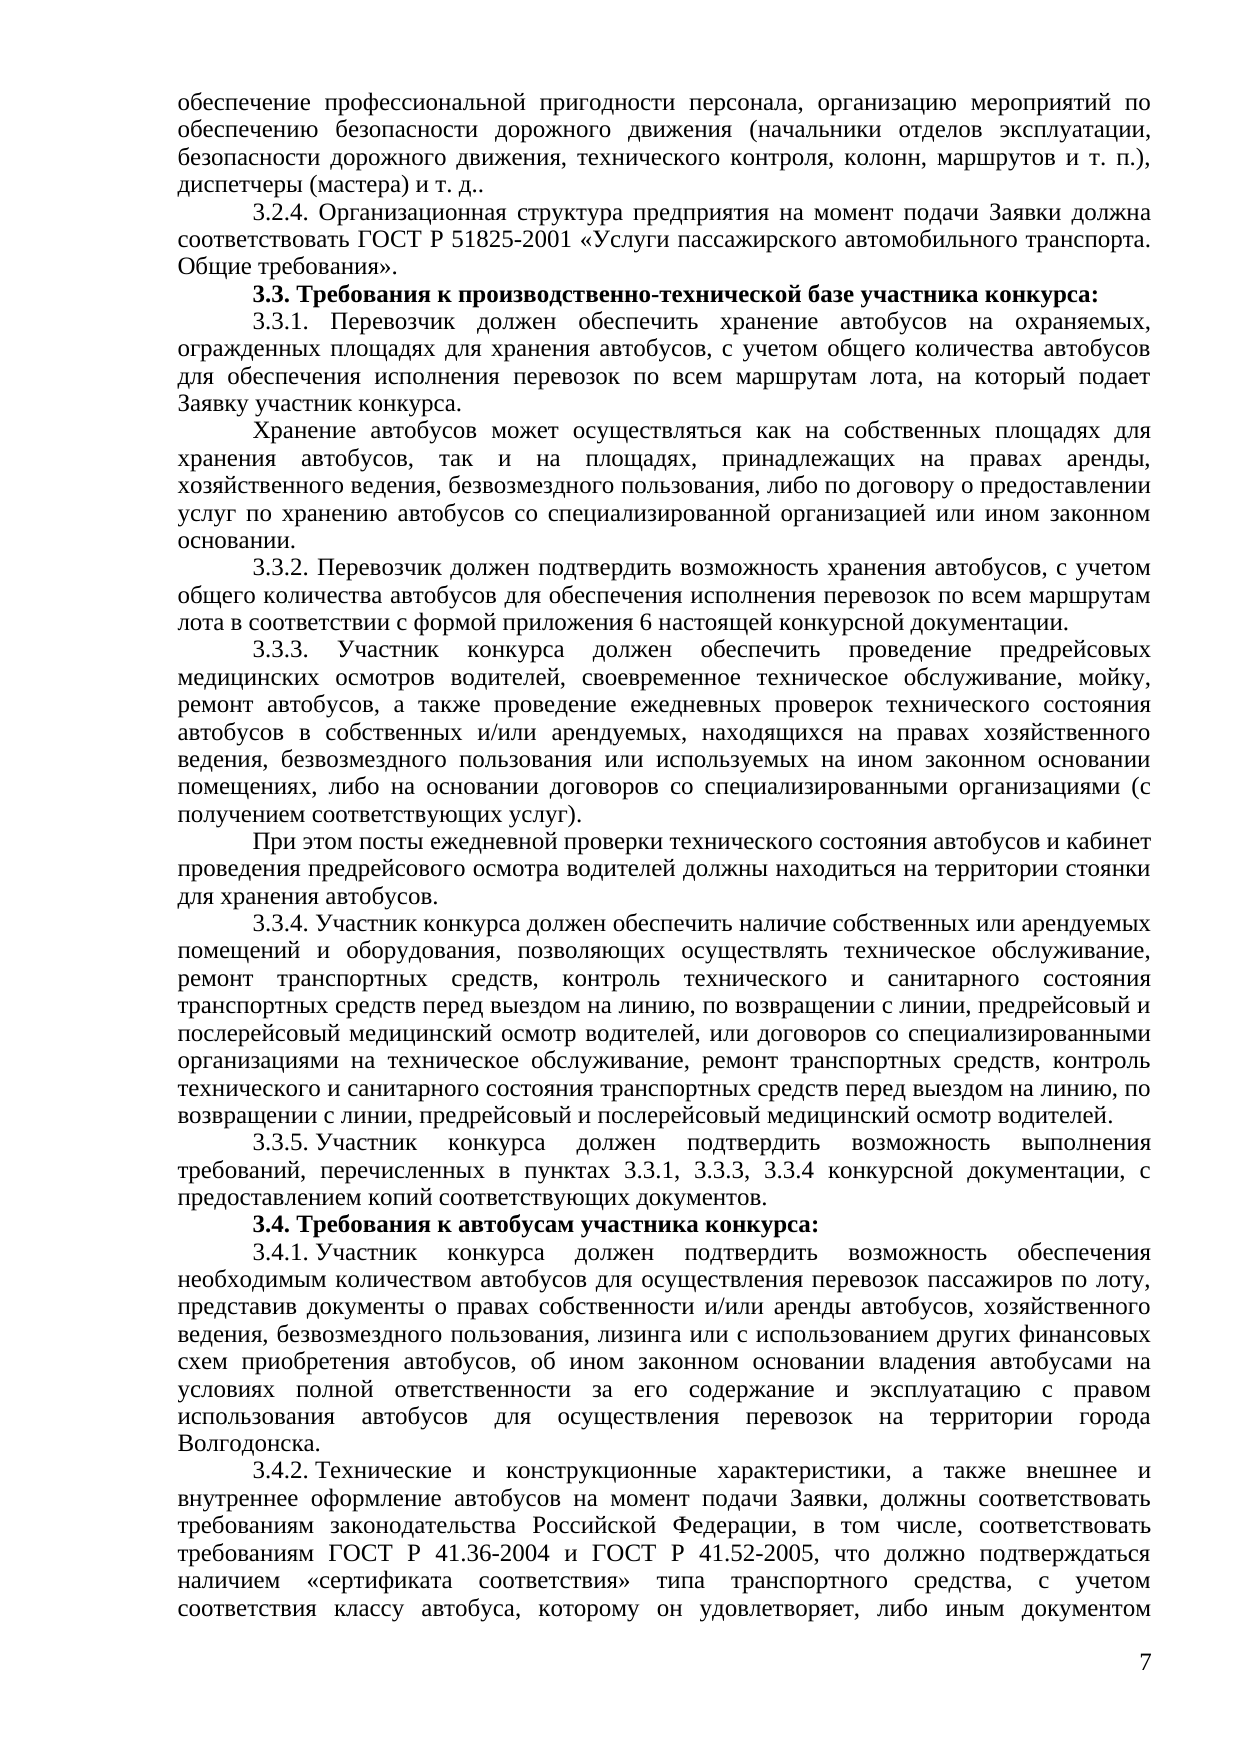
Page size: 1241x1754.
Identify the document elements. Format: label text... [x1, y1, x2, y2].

text 3.3. Требования к производственно-технической базе участника конкурса: [177, 280, 1152, 307]
text 3.2.4. Организационная структура предприятия на момент подачи Заявки должна соответствовать ГОСТ Р 51825-2001 «Услуги пассажирского автомобильного транспорта. Общие требования». [177, 198, 1152, 280]
text Хранение автобусов может осуществляться как на собственных площадях для хранения автобусов, так и на площадях, принадлежащих на правах аренды, хозяйственного ведения, безвозмездного пользования, либо по договору о предоставлении услуг по хранению автобусов со специализированной организацией или ином законном основании. [177, 417, 1152, 554]
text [177, 89, 1152, 198]
text 3.3.2. Перевозчик должен подтвердить возможность хранения автобусов, с учетом общего количества автобусов для обеспечения исполнения перевозок по всем маршрутам лота в соответствии с формой приложения 6 настоящей конкурсной документации. [177, 554, 1152, 636]
text 3.3.4. Участник конкурса должен обеспечить наличие собственных или арендуемых помещений и оборудования, позволяющих осуществлять техническое обслуживание, ремонт транспортных средств, контроль технического и санитарного состояния транспортных средств перед выездом на линию, по возвращении с линии, предрейсовый и послерейсовый медицинский осмотр водителей, или договоров со специализированными организациями на техническое обслуживание, ремонт транспортных средств, контроль технического и санитарного состояния транспортных средств перед выездом на линию, по возвращении с линии, предрейсовый и послерейсовый медицинский осмотр водителей. [177, 910, 1152, 1129]
text 3.4.1. Участник конкурса должен подтвердить возможность обеспечения необходимым количеством автобусов для осуществления перевозок пассажиров по лоту, представив документы о правах собственности и/или аренды автобусов, хозяйственного ведения, безвозмездного пользования, лизинга или с использованием других финансовых схем приобретения автобусов, об ином законном основании владения автобусами на условиях полной ответственности за его содержание и эксплуатацию с правом использования автобусов для осуществления перевозок на территории города Волгодонска. [177, 1238, 1152, 1457]
text 3.3.1. Перевозчик должен обеспечить хранение автобусов на охраняемых, огражденных площадях для хранения автобусов, с учетом общего количества автобусов для обеспечения исполнения перевозок по всем маршрутам лота, на который подает Заявку участник конкурса. [177, 307, 1152, 417]
text 3.4. Требования к автобусам участника конкурса: [177, 1211, 1152, 1238]
text 3.3.3. Участник конкурса должен обеспечить проведение предрейсовых медицинских осмотров водителей, своевременное техническое обслуживание, мойку, ремонт автобусов, а также проведение ежедневных проверок технического состояния автобусов в собственных и/или арендуемых, находящихся на правах хозяйственного ведения, безвозмездного пользования или используемых на ином законном основании помещениях, либо на основании договоров со специализированными организациями (с получением соответствующих услуг). [177, 636, 1152, 828]
text 3.3.5. Участник конкурса должен подтвердить возможность выполнения требований, перечисленных в пунктах 3.3.1, 3.3.3, 3.3.4 конкурсной документации, с предоставлением копий соответствующих документов. [177, 1129, 1152, 1211]
text При этом посты ежедневной проверки технического состояния автобусов и кабинет проведения предрейсового осмотра водителей должны находиться на территории стоянки для хранения автобусов. [177, 828, 1152, 910]
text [177, 1457, 1152, 1621]
